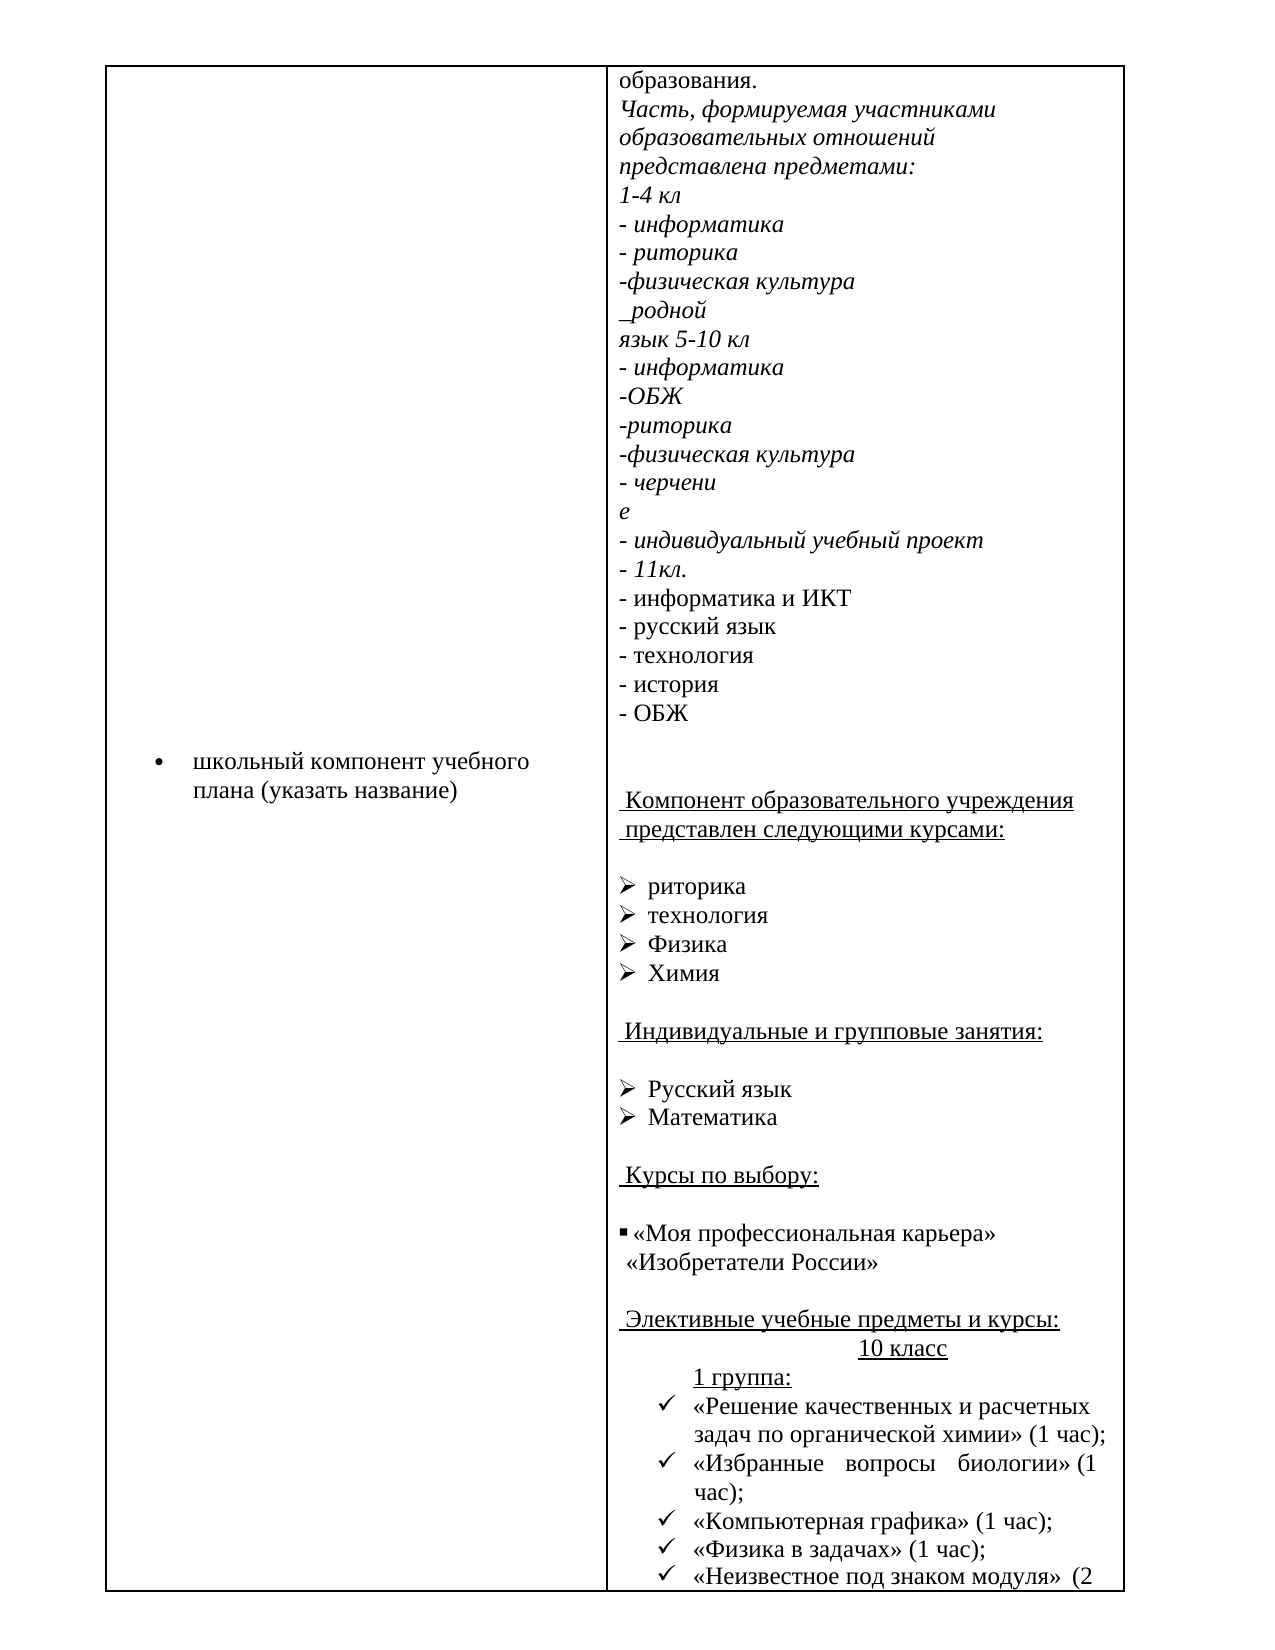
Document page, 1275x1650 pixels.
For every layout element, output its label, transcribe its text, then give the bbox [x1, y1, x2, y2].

table_header школьный компонент учебного плана (указать название) [107, 67, 606, 1589]
table_header образования. Часть, формируемая участниками образовательных отношений представлена предметами: 1-4 кл информатика риторика -физическая культура _родной язык 5-10 кл информатика -ОБЖ -риторика -физическая культура черчение индивидуальный учебный проект 11кл. информатика и ИКТ русский язык технология история ОБЖ Компонент образовательного учреждения представлен следующими курсами: риторика технология Физика Химия Индивидуальные и групповые занятия: Русский язык Математика Курсы по выбору: «Моя профессиональная карьера» «Изобретатели России» Элективные учебные предметы и курсы: 10 класс 1 группа: «Решение качественных и расчетных задач по органической химии» (1 час); «Избранные вопросы биологии» (1 час); «Компьютерная графика» (1 час); «Физика в задачах» (1 час); «Неизвестное под знаком модуля» (2 [608, 67, 1123, 1589]
